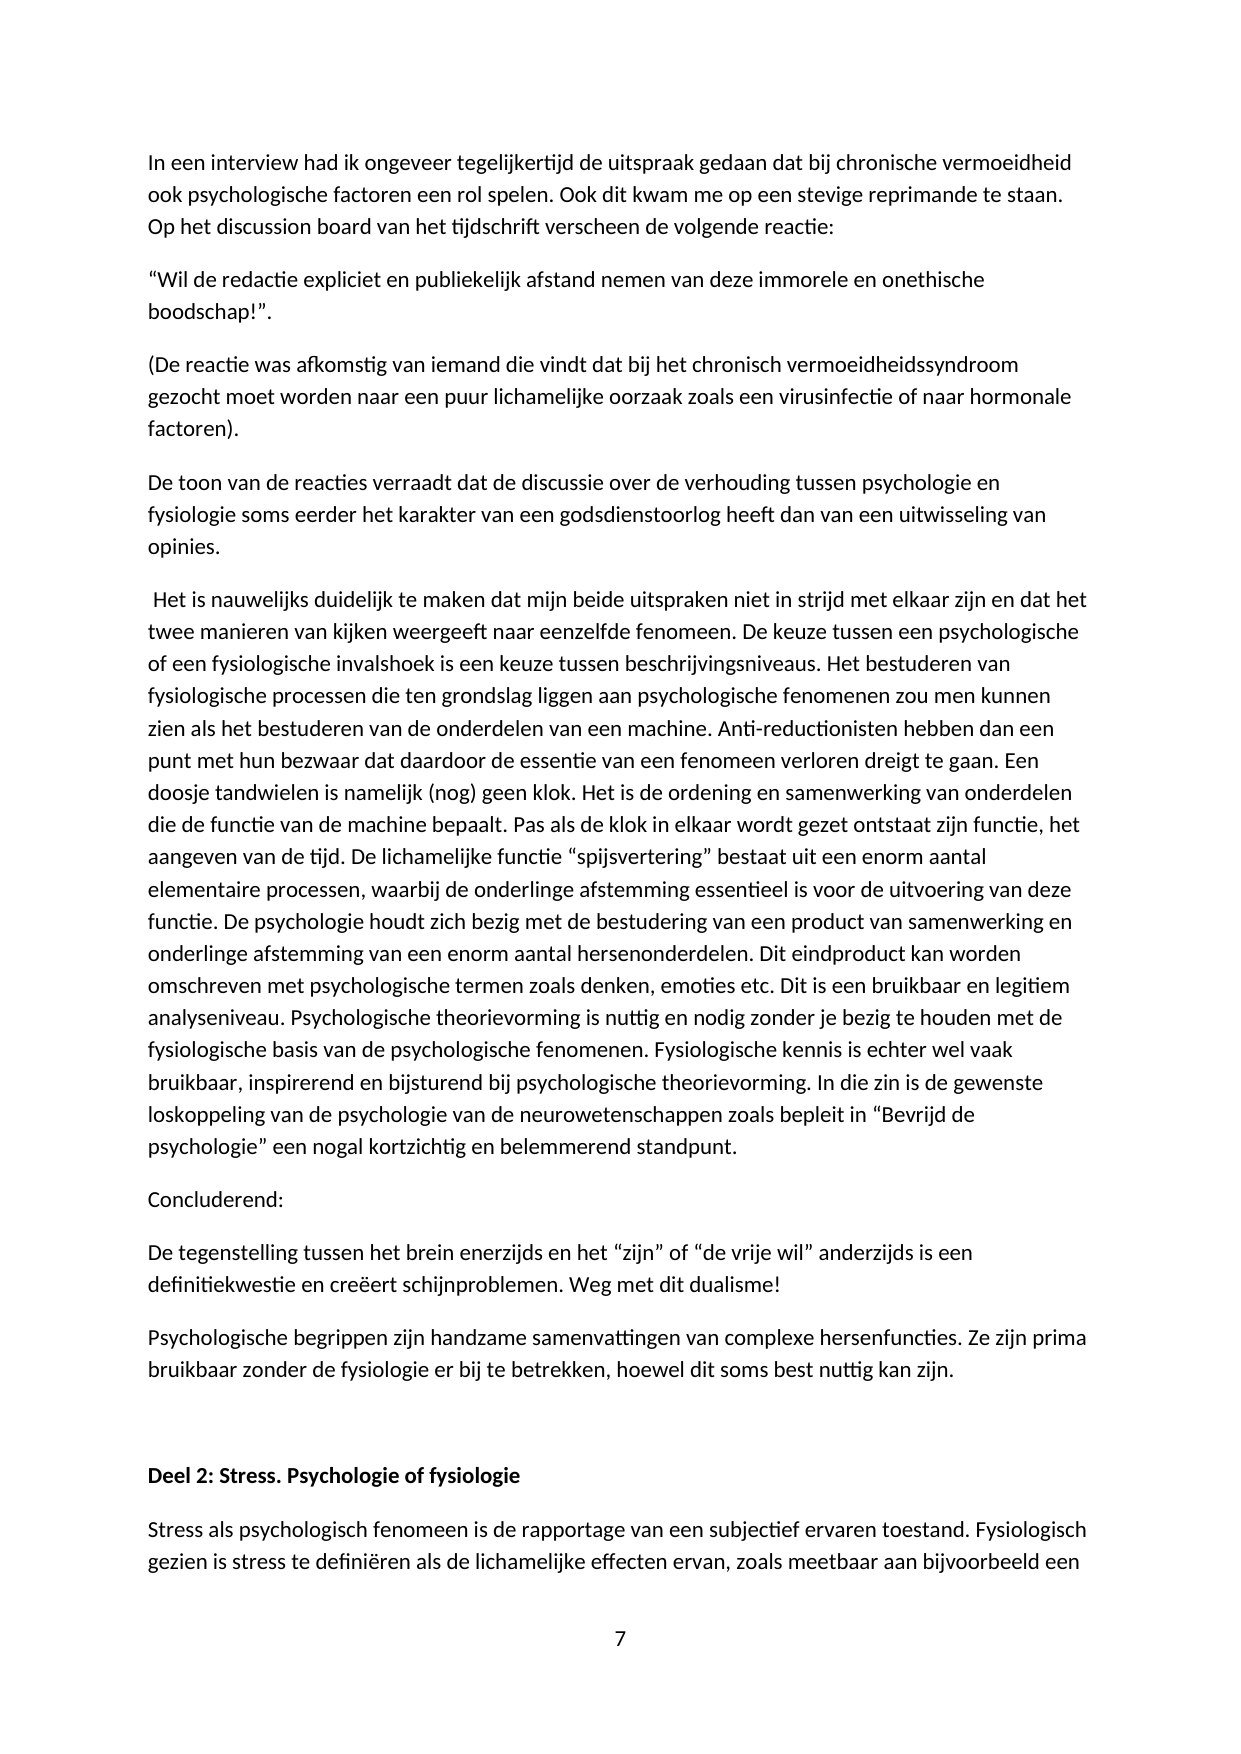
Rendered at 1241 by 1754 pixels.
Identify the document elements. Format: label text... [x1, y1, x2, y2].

text In een interview had ik ongeveer tegelijkertijd de uitspraak gedaan dat bij chronische vermoeidheid ook psychologische factoren een rol spelen. Ook dit kwam me op een stevige reprimande te staan. Op het discussion board van het tijdschrift verscheen de volgende reactie: [148, 148, 1093, 240]
text De tegenstelling tussen het brein enerzijds en het “zijn” of “de vrije wil” anderzijds is een definitiekwestie en creëert schijnproblemen. Weg met dit dualisme! [148, 1238, 1093, 1298]
text Het is nauwelijks duidelijk te maken dat mijn beide uitspraken niet in strijd met elkaar zijn en dat het twee manieren van kijken weergeeft naar eenzelfde fenomeen. De keuze tussen een psychologische of een fysiologische invalshoek is een keuze tussen beschrijvingsniveaus. Het bestuderen van fysiologische processen die ten grondslag liggen aan psychologische fenomenen zou men kunnen zien als het bestuderen van de onderdelen van een machine. Anti-reductionisten hebben dan een punt met hun bezwaar dat daardoor de essentie van een fenomeen verloren dreigt te gaan. Een doosje tandwielen is namelijk (nog) geen klok. Het is de ordening en samenwerking van onderdelen die de functie van de machine bepaalt. Pas als de klok in elkaar wordt gezet ontstaat zijn functie, het aangeven van de tijd. De lichamelijke functie “spijsvertering” bestaat uit een enorm aantal elementaire processen, waarbij de onderlinge afstemming essentieel is voor de uitvoering van deze functie. De psychologie houdt zich bezig met de bestudering van een product van samenwerking en onderlinge afstemming van een enorm aantal hersenonderdelen. Dit eindproduct kan worden omschreven met psychologische termen zoals denken, emoties etc. Dit is een bruikbaar en legitiem analyseniveau. Psychologische theorievorming is nuttig en nodig zonder je bezig te houden met de fysiologische basis van de psychologische fenomenen. Fysiologische kennis is echter wel vaak bruikbaar, inspirerend en bijsturend bij psychologische theorievorming. In die zin is de gewenste loskoppeling van de psychologie van de neurowetenschappen zoals bepleit in “Bevrijd de psychologie” een nogal kortzichtig en belemmerend standpunt. [148, 585, 1093, 1160]
text Concluderend: [148, 1185, 1093, 1213]
text “Wil de redactie expliciet en publiekelijk afstand nemen van deze immorele en onethische boodschap!”. [148, 265, 1093, 325]
text Psychologische begrippen zijn handzame samenvattingen van complexe hersenfuncties. Ze zijn prima bruikbaar zonder de fysiologie er bij te betrekken, hoewel dit soms best nuttig kan zijn. [148, 1323, 1093, 1384]
text Deel 2: Stress. Psychologie of fysiologie [148, 1462, 1093, 1490]
text De toon van de reacties verraadt dat de discussie over de verhouding tussen psychologie en fysiologie soms eerder het karakter van een godsdienstoorlog heeft dan van een uitwisseling van opinies. [148, 468, 1093, 560]
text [148, 1515, 1093, 1575]
text (De reactie was afkomstig van iemand die vindt dat bij het chronisch vermoeidheidssyndroom gezocht moet worden naar een puur lichamelijke oorzaak zoals een virusinfectie of naar hormonale factoren). [148, 350, 1093, 443]
